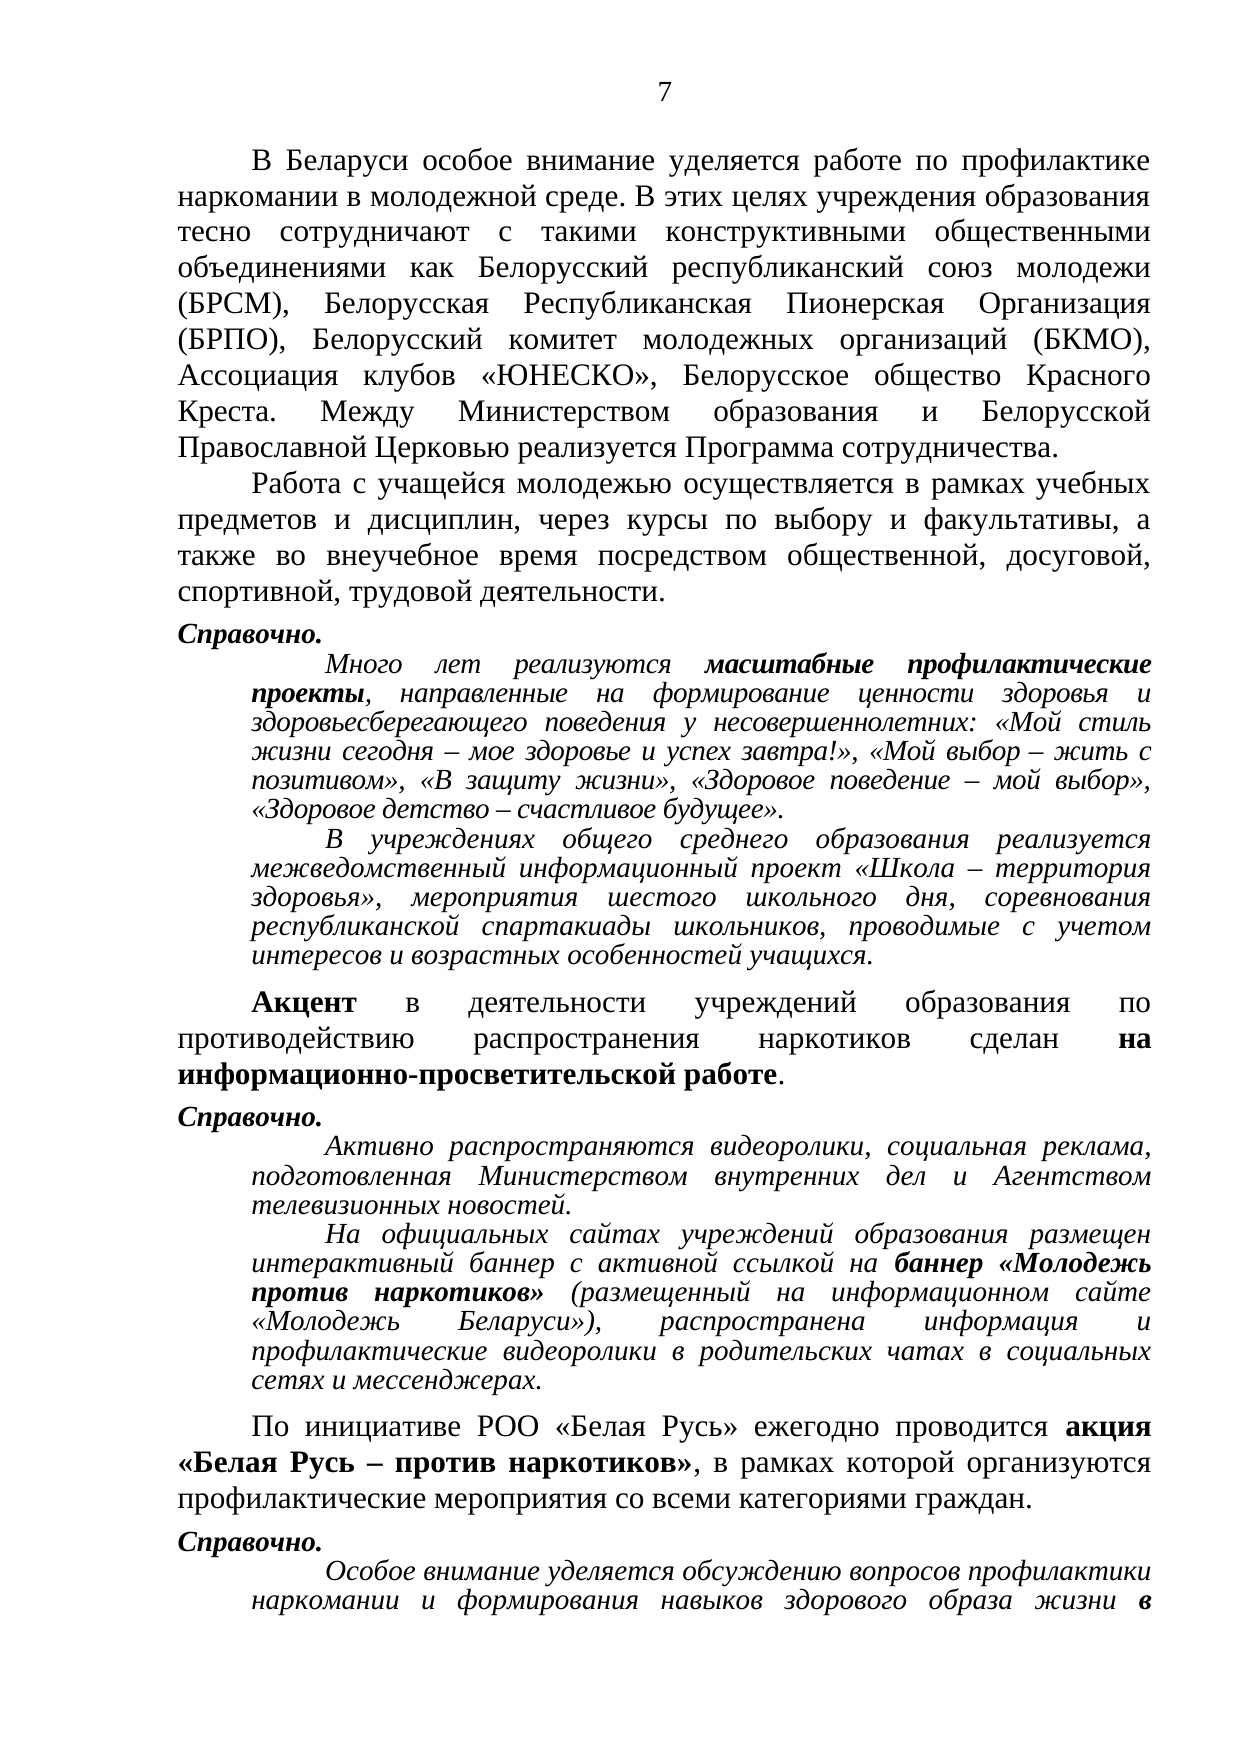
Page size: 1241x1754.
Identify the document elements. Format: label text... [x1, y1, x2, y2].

text Активно распространяются видеоролики, социальная реклама, подготовленная Министерством внутренних дел и Агентством телевизионных новостей. [251, 1132, 1152, 1220]
text Справочно. [177, 621, 1152, 650]
text Много лет реализуются масштабные профилактические проекты, направленные на формирование ценности здоровья и здоровьесберегающего поведения у несовершеннолетних: «Мой стиль жизни сегодня – мое здоровье и успех завтра!», «Мой выбор – жить с позитивом», «В защиту жизни», «Здоровое поведение – мой выбор», «Здоровое детство – счастливое будущее». [251, 650, 1152, 825]
text Работа с учащейся молодежью осуществляется в рамках учебных предметов и дисциплин, через курсы по выбору и факультативы, а также во внеучебное время посредством общественной, досуговой, спортивной, трудовой деятельности. [177, 464, 1152, 608]
text В учреждениях общего среднего образования реализуется межведомственный информационный проект «Школа – территория здоровья», мероприятия шестого школьного дня, соревнования республиканской спартакиады школьников, проводимые с учетом интересов и возрастных особенностей учащихся. [251, 825, 1152, 971]
text Справочно. [177, 1528, 1152, 1557]
text Справочно. [177, 1103, 1152, 1132]
text На официальных сайтах учреждений образования размещен интерактивный баннер с активной ссылкой на баннер «Молодежь против наркотиков» (размещенный на информационном сайте «Молодежь Беларуси»), распространена информация и профилактические видеоролики в родительских чатах в социальных сетях и мессенджерах. [251, 1220, 1152, 1395]
text Акцент в деятельности учреждений образования по противодействию распространения наркотиков сделан на информационно-просветительской работе. [177, 983, 1152, 1091]
text По инициативе РОО «Белая Русь» ежегодно проводится акция «Белая Русь – против наркотиков», в рамках которой организуются профилактические мероприятия со всеми категориями граждан. [177, 1407, 1152, 1515]
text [251, 1557, 1152, 1615]
text В Беларуси особое внимание уделяется работе по профилактике наркомании в молодежной среде. В этих целях учреждения образования тесно сотрудничают с такими конструктивными общественными объединениями как Белорусский республиканский союз молодежи (БРСМ), Белорусская Республиканская Пионерская Организация (БРПО), Белорусский комитет молодежных организаций (БКМО), Ассоциация клубов «ЮНЕСКО», Белорусское общество Красного Креста. Между Министерством образования и Белорусской Православной Церковью реализуется Программа сотрудничества. [177, 141, 1152, 464]
